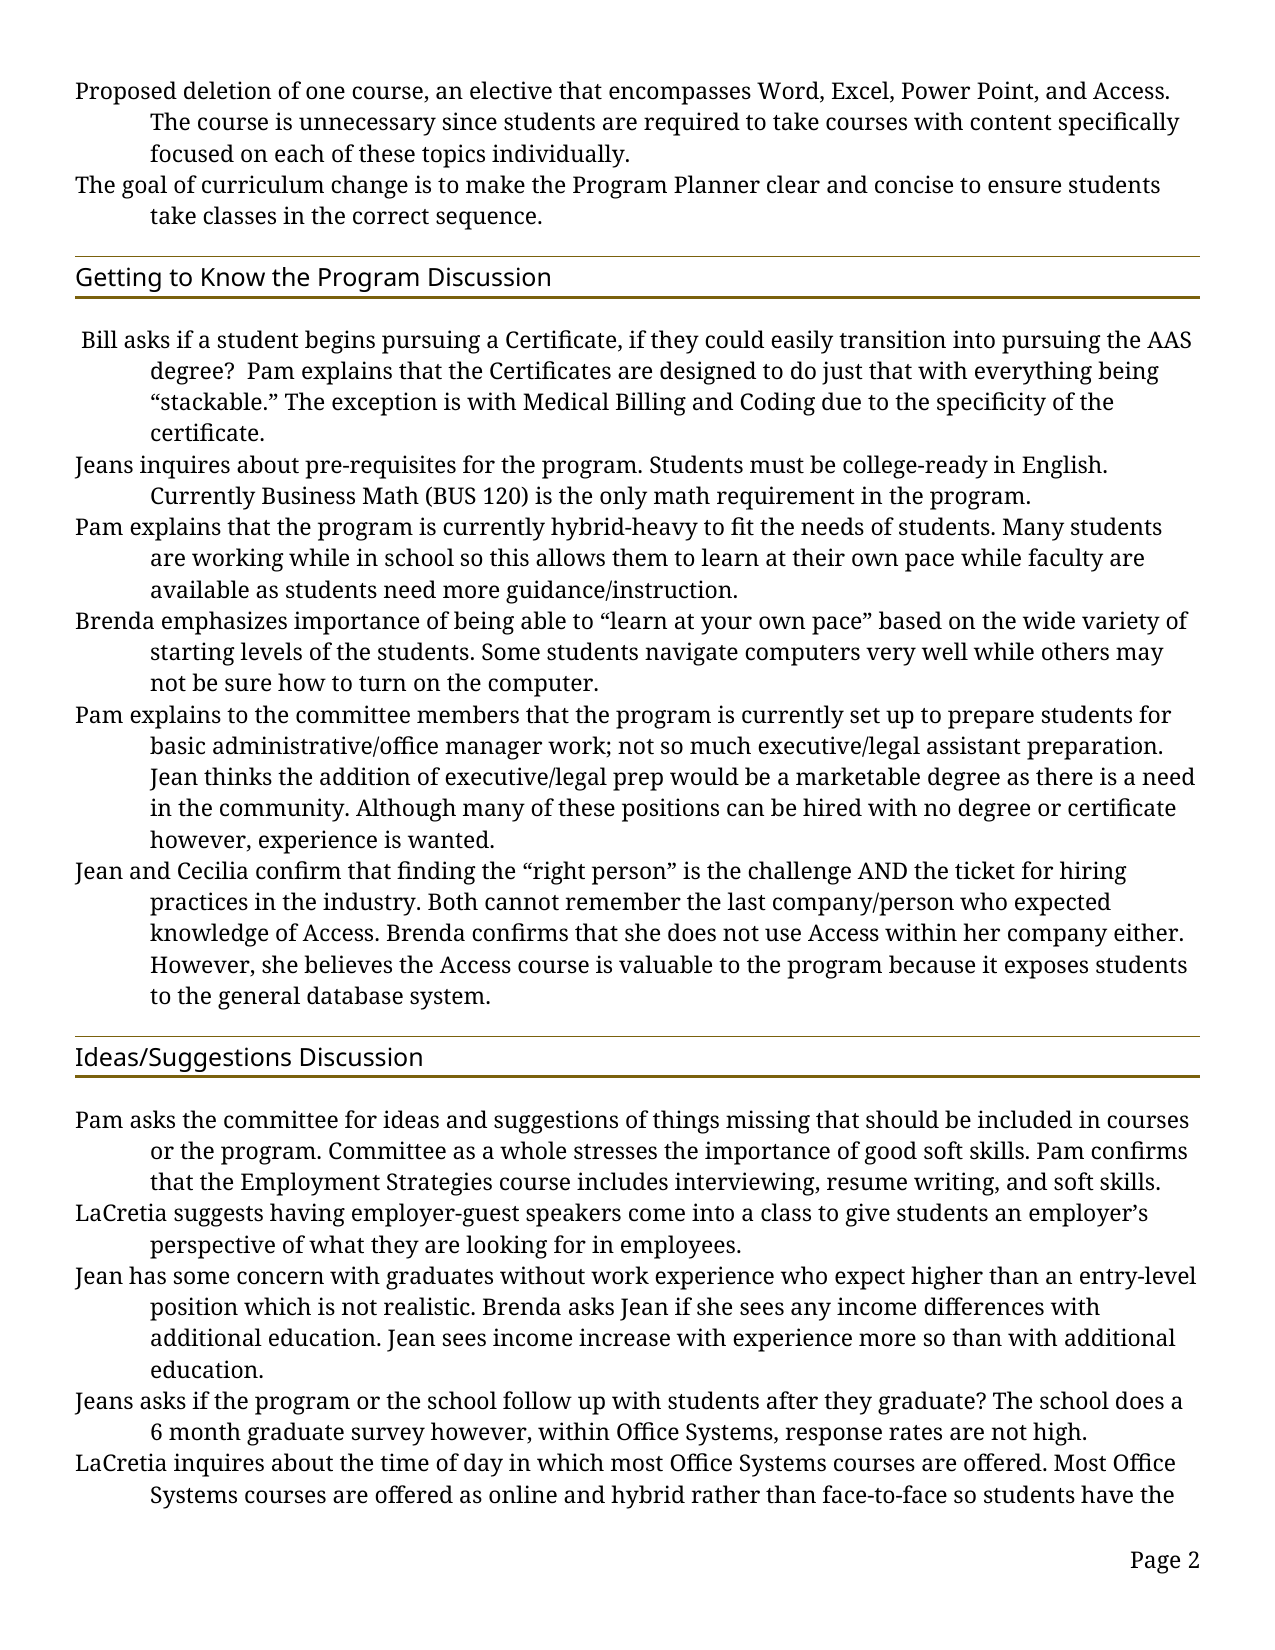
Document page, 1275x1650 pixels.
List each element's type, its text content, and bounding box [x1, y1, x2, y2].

text Pam explains to the committee members that the program is currently set up to prepare students for basic administrative/office manager work; not so much executive/legal assistant preparation. Jean thinks the addition of executive/legal prep would be a marketable degree as there is a need in the community. Although many of these positions can be hired with no degree or certificate however, experience is wanted. [75, 699, 1200, 855]
text Pam explains that the program is currently hybrid-heavy to fit the needs of students. Many students are working while in school so this allows them to learn at their own pace while faculty are available as students need more guidance/instruction. [75, 511, 1200, 605]
text Jean has some concern with graduates without work experience who expect higher than an entry-level position which is not realistic. Brenda asks Jean if she sees any income differences with additional education. Jean sees income increase with experience more so than with additional education. [75, 1260, 1200, 1385]
text Bill asks if a student begins pursuing a Certificate, if they could easily transition into pursuing the AAS degree? Pam explains that the Certificates are designed to do just that with everything being “stackable.” The exception is with Medical Billing and Coding due to the specificity of the certificate. [75, 324, 1200, 449]
text The goal of curriculum change is to make the Program Planner clear and concise to ensure students take classes in the correct sequence. [75, 169, 1200, 231]
text Brenda emphasizes importance of being able to “learn at your own pace” based on the wide variety of starting levels of the students. Some students navigate computers very well while others may not be sure how to turn on the computer. [75, 605, 1200, 699]
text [75, 1447, 1200, 1510]
text Proposed deletion of one course, an elective that encompasses Word, Excel, Power Point, and Access. The course is unnecessary since students are required to take courses with content specifically focused on each of these topics individually. [75, 75, 1200, 169]
text Jean and Cecilia confirm that finding the “right person” is the challenge AND the ticket for hiring practices in the industry. Both cannot remember the last company/person who expected knowledge of Access. Brenda confirms that she does not use Access within her company either. However, she believes the Access course is valuable to the program because it exposes students to the general database system. [75, 855, 1200, 1011]
subtitle Getting to Know the Program Discussion [75, 257, 1200, 296]
text Jeans asks if the program or the school follow up with students after they graduate? The school does a 6 month graduate survey however, within Office Systems, response rates are not high. [75, 1385, 1200, 1447]
text Jeans inquires about pre-requisites for the program. Students must be college-ready in English. Currently Business Math (BUS 120) is the only math requirement in the program. [75, 449, 1200, 511]
subtitle Ideas/Suggestions Discussion [75, 1037, 1200, 1075]
text Pam asks the committee for ideas and suggestions of things missing that should be included in courses or the program. Committee as a whole stresses the importance of good soft skills. Pam confirms that the Employment Strategies course includes interviewing, resume writing, and soft skills. [75, 1103, 1200, 1197]
text LaCretia suggests having employer-guest speakers come into a class to give students an employer’s perspective of what they are looking for in employees. [75, 1197, 1200, 1260]
